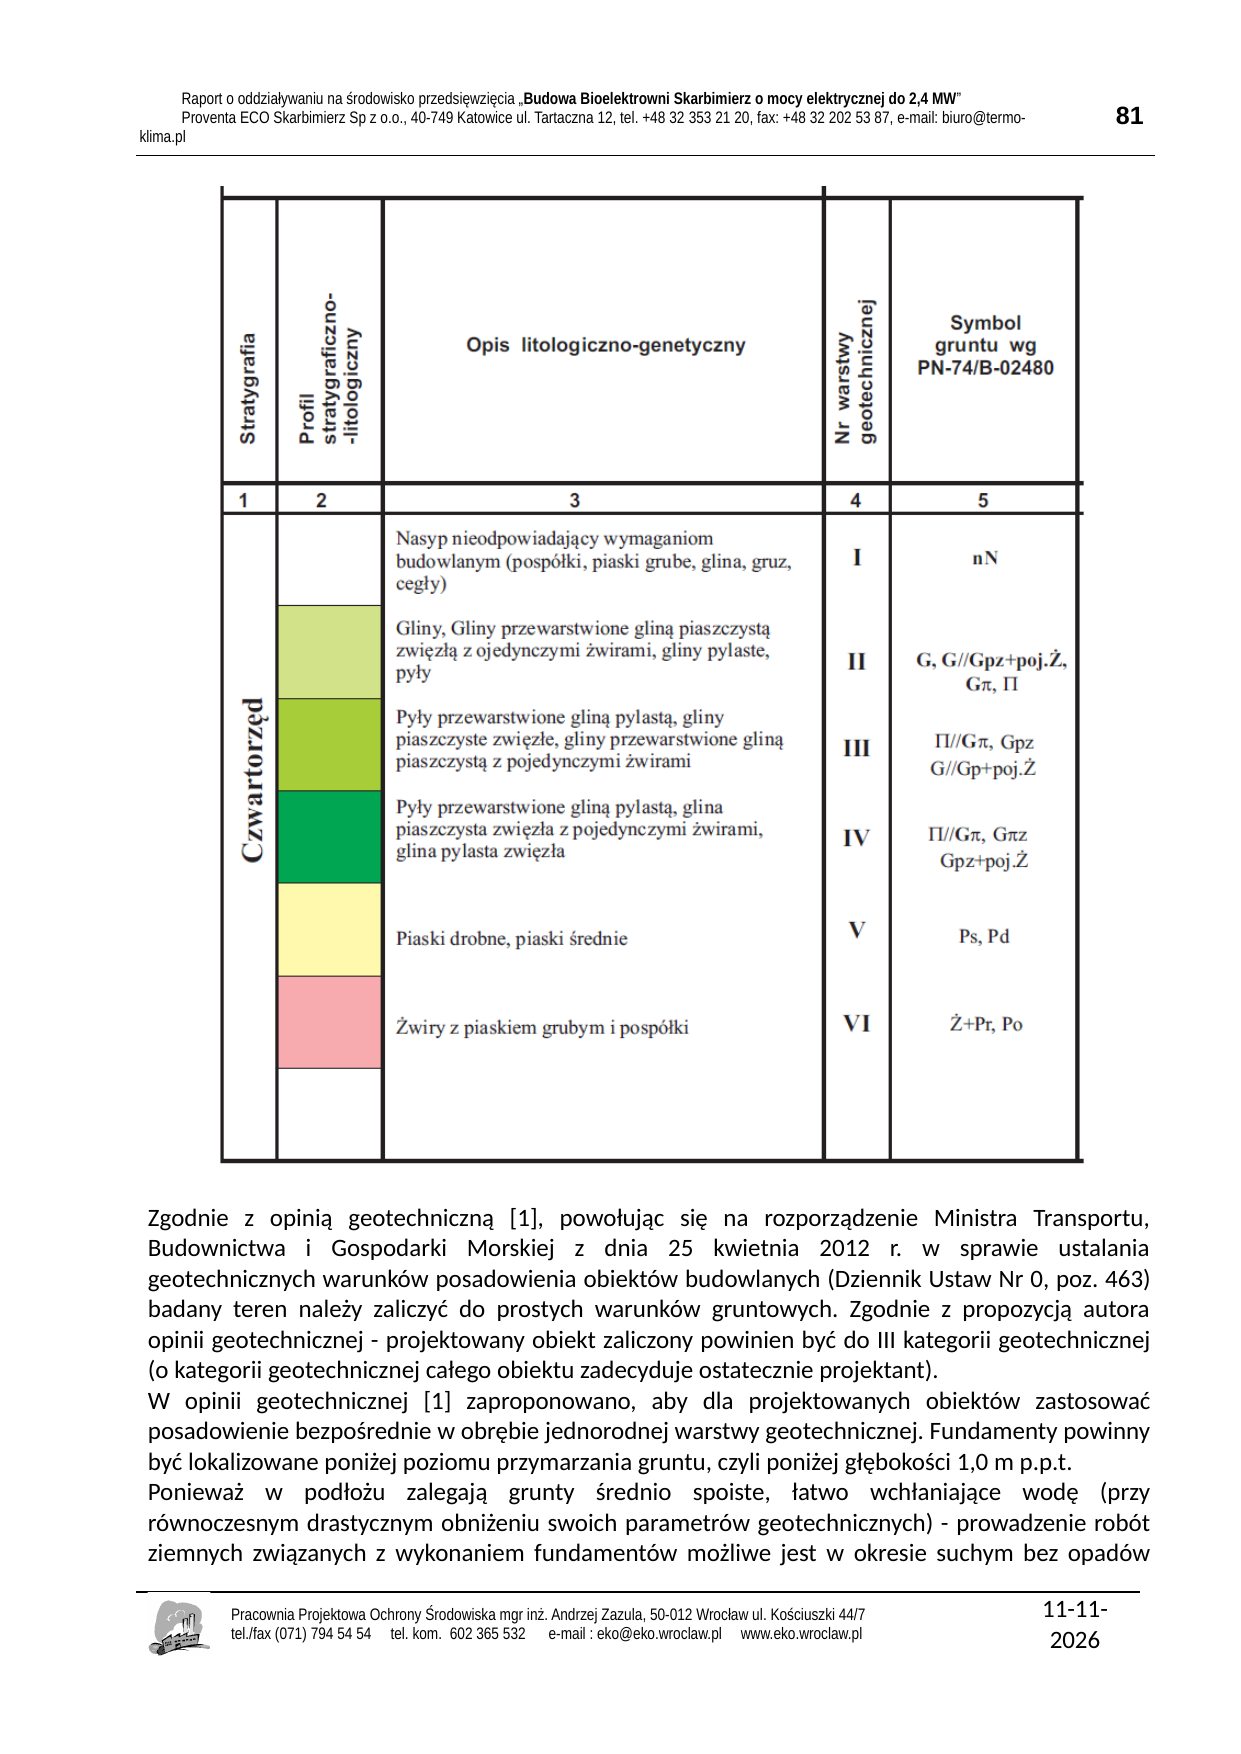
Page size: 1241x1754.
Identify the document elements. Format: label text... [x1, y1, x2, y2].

picture [147, 1592, 211, 1656]
text Zgodnie z opinią geotechniczną [1], powołując się na rozporządzenie Ministra Transportu, Budownictwa i Gospodarki Morskiej z dnia 25 kwietnia 2012 r. w sprawie ustalania geotechnicznych warunków posadowienia obiektów budowlanych (Dziennik Ustaw Nr 0, poz. 463) badany teren należy zaliczyć do prostych warunków gruntowych. Zgodnie z propozycją autora opinii geotechnicznej - projektowany obiekt zaliczony powinien być do III kategorii geotechnicznej (o kategorii geotechnicznej całego obiektu zadecyduje ostatecznie projektant). [148, 1202, 1152, 1385]
picture [215, 186, 1084, 1172]
text W opinii geotechnicznej [1] zaproponowano, aby dla projektowanych obiektów zastosować posadowienie bezpośrednie w obrębie jednorodnej warstwy geotechnicznej. Fundamenty powinny być lokalizowane poniżej poziomu przymarzania gruntu, czyli poniżej głębokości 1,0 m p.p.t. [148, 1385, 1152, 1476]
